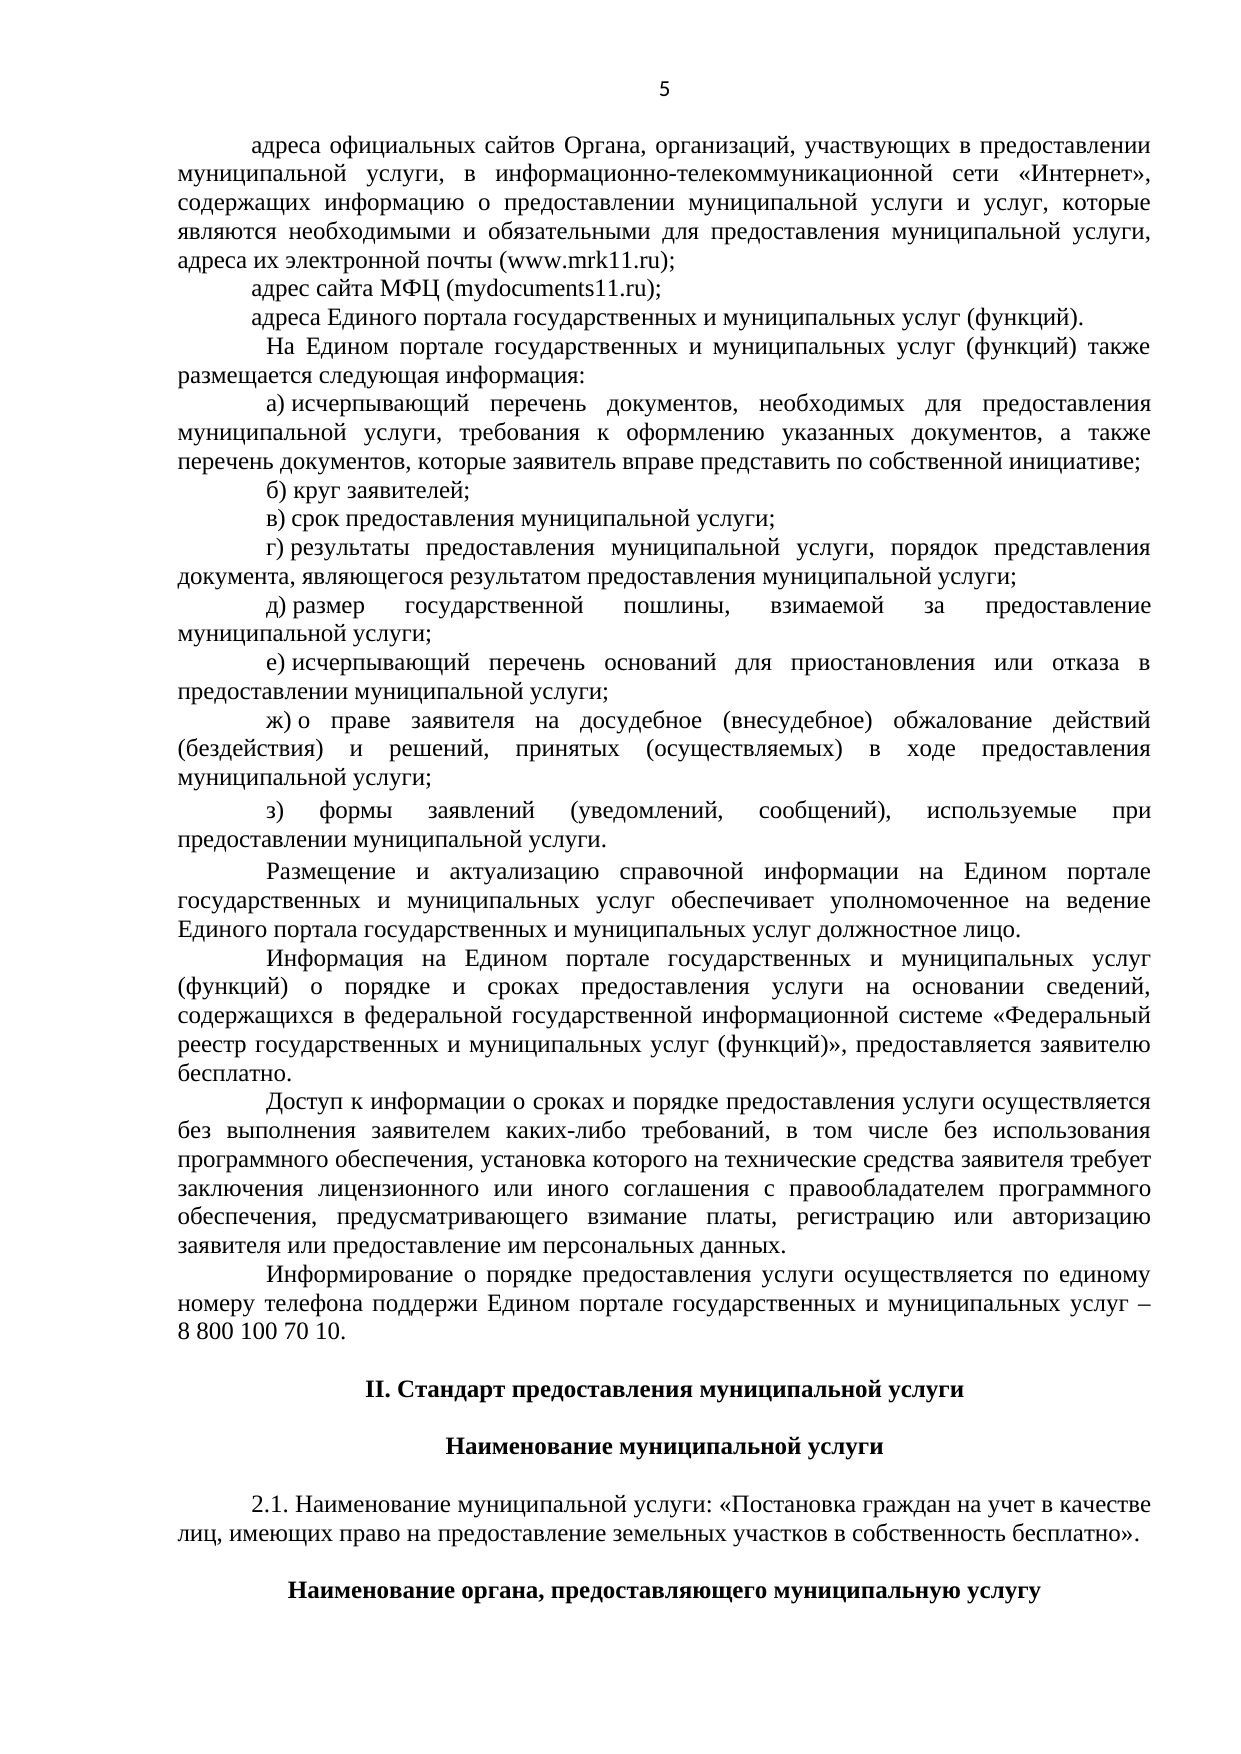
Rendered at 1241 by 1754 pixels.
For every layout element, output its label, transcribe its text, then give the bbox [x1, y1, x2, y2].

text адреса официальных сайтов Органа, организаций, участвующих в предоставлении муниципальной услуги, в информационно-телекоммуникационной сети «Интернет», содержащих информацию о предоставлении муниципальной услуги и услуг, которые являются необходимыми и обязательными для предоставления муниципальной услуги, адреса их электронной почты (www.mrk11.ru); [177, 130, 1152, 273]
text в) срок предоставления муниципальной услуги; [266, 503, 1152, 532]
text Наименование органа, предоставляющего муниципальную услугу [177, 1575, 1152, 1604]
text Размещение и актуализацию справочной информации на Едином портале государственных и муниципальных услуг обеспечивает уполномоченное на ведение Единого портала государственных и муниципальных услуг должностное лицо. [177, 856, 1152, 943]
text Информирование о порядке предоставления услуги осуществляется по единому номеру телефона поддержи Едином портале государственных и муниципальных услуг – 8 800 100 70 10. [177, 1259, 1152, 1345]
text г) результаты предоставления муниципальной услуги, порядок представления документа, являющегося результатом предоставления муниципальной услуги; [177, 532, 1151, 590]
text д) размер государственной пошлины, взимаемой за предоставление муниципальной услуги; [177, 590, 1151, 647]
text е) исчерпывающий перечень оснований для приостановления или отказа в предоставлении муниципальной услуги; [177, 647, 1151, 705]
text Наименование муниципальной услуги [177, 1431, 1152, 1460]
text II. Стандарт предоставления муниципальной услуги [177, 1374, 1152, 1403]
text б) круг заявителей; [266, 475, 1152, 503]
text з) формы заявлений (уведомлений, сообщений), используемые при предоставлении муниципальной услуги. [177, 795, 1152, 852]
text На Едином портале государственных и муниципальных услуг (функций) также размещается следующая информация: [177, 331, 1151, 388]
list ж) о праве заявителя на досудебное (внесудебное) обжалование действий (бездействия) и решений, принятых (осуществляемых) в ходе предоставления муниципальной услуги; [177, 705, 1152, 791]
text 2.1. Наименование муниципальной услуги: «Постановка граждан на учет в качестве лиц, имеющих право на предоставление земельных участков в собственность бесплатно». [177, 1489, 1152, 1546]
text а) исчерпывающий перечень документов, необходимых для предоставления муниципальной услуги, требования к оформлению указанных документов, а также перечень документов, которые заявитель вправе представить по собственной инициативе; [177, 388, 1152, 475]
text Доступ к информации о сроках и порядке предоставления услуги осуществляется без выполнения заявителем каких-либо требований, в том числе без использования программного обеспечения, установка которого на технические средства заявителя требует заключения лицензионного или иного соглашения с правообладателем программного обеспечения, предусматривающего взимание платы, регистрацию или авторизацию заявителя или предоставление им персональных данных. [177, 1086, 1152, 1259]
text адреса Единого портала государственных и муниципальных услуг (функций). [177, 302, 1152, 331]
text адрес сайта МФЦ (mydocuments11.ru); [177, 273, 1152, 302]
text Информация на Едином портале государственных и муниципальных услуг (функций) о порядке и сроках предоставления услуги на основании сведений, содержащихся в федеральной государственной информационной системе «Федеральный реестр государственных и муниципальных услуг (функций)», предоставляется заявителю бесплатно. [177, 943, 1152, 1086]
